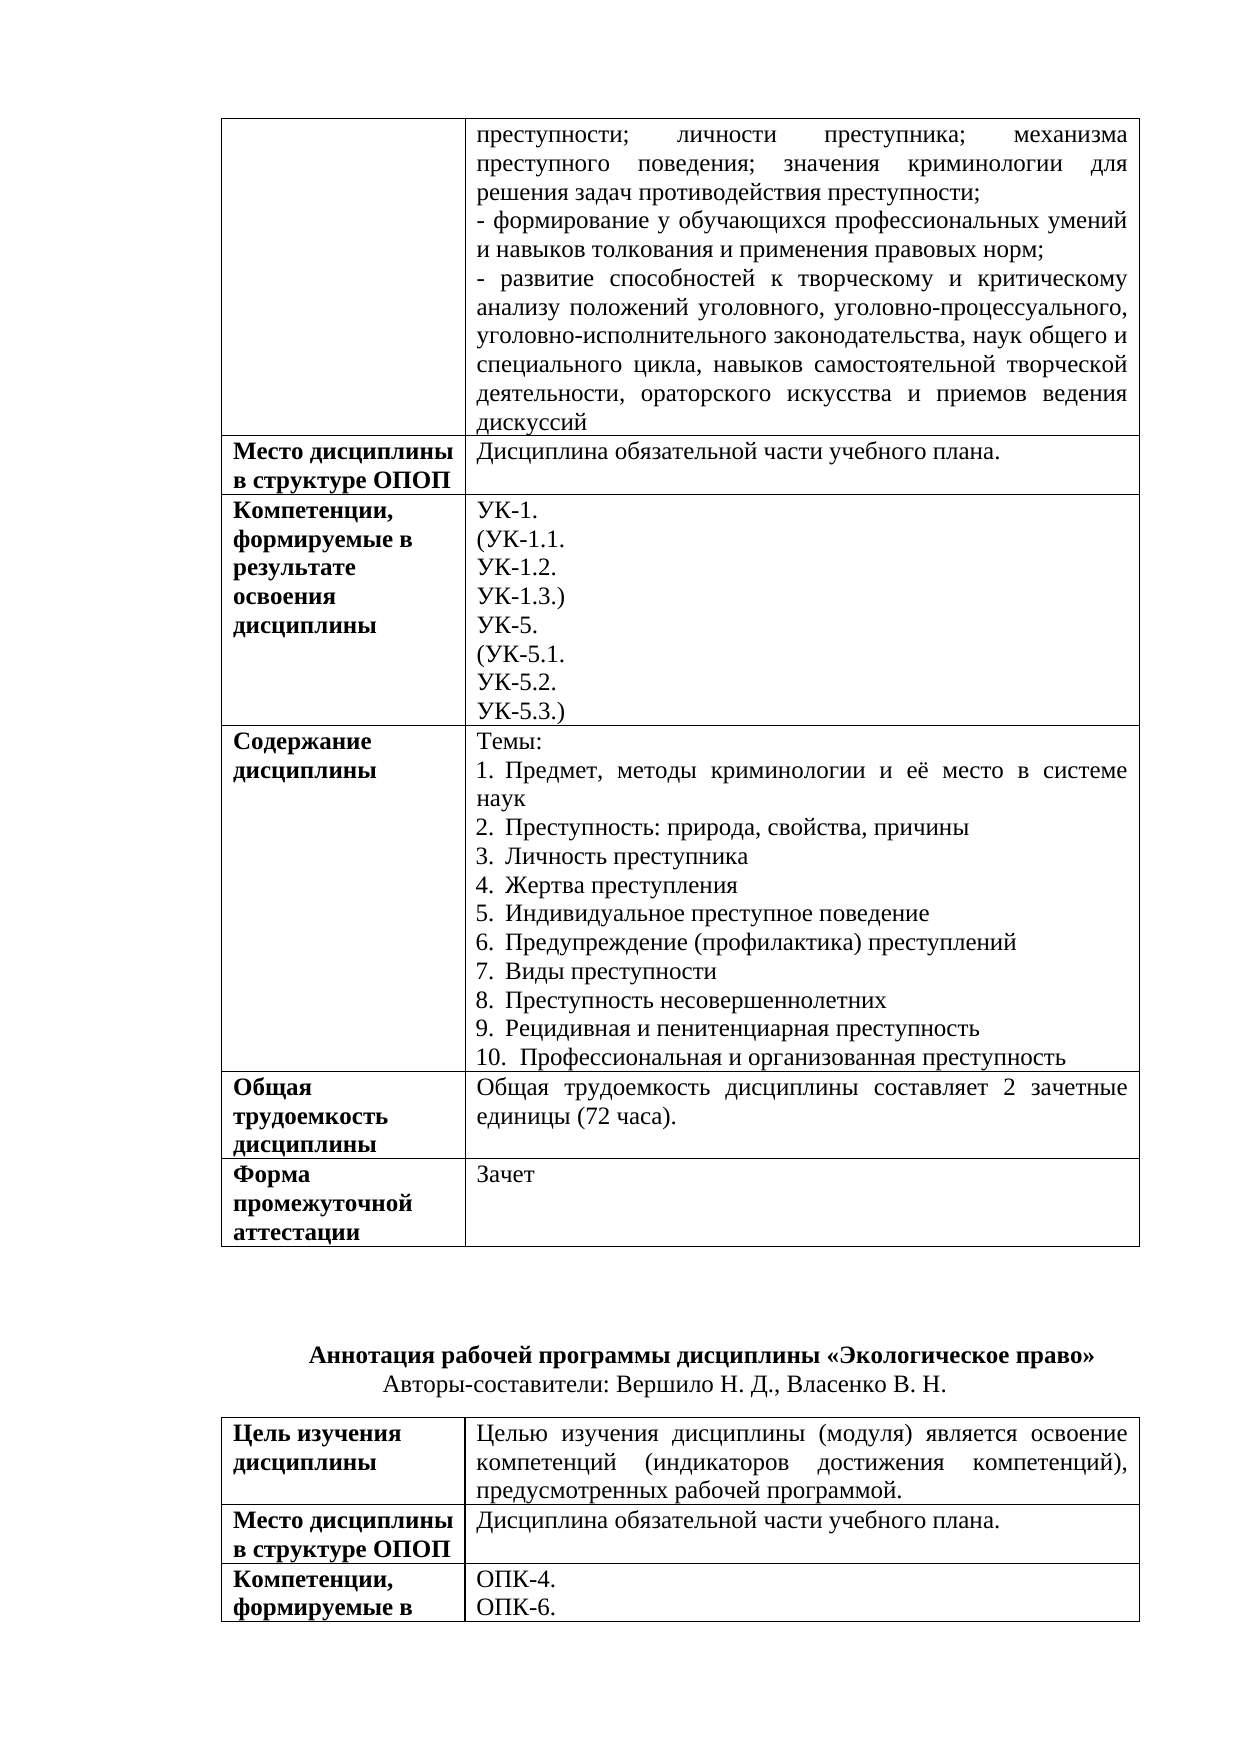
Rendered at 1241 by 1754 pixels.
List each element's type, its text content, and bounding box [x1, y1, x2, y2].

table_header Целью изучения дисциплины (модуля) является освоение компетенций (индикаторов достижения компетенций), предусмотренных рабочей программой. [466, 1418, 1139, 1504]
table_header Цель изучения дисциплины [222, 1418, 464, 1504]
table_cell УК-1. (УК-1.1. УК-1.2. УК-1.3.) УК-5. (УК-5.1. УК-5.2. УК-5.3.) [466, 495, 1139, 725]
table_cell Темы: Предмет, методы криминологии и её место в системе наук Преступность: природа, свойства, причины Личность преступника Жертва преступления Индивидуальное преступное поведение Предупреждение (профилактика) преступлений Виды преступности Преступность несовершеннолетних Рецидивная и пенитенциарная преступность Профессиональная и организованная преступность [466, 726, 1139, 1071]
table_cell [222, 1564, 464, 1621]
text Аннотация рабочей программы дисциплины «Экологическое право» [177, 1340, 1152, 1369]
table_cell Место дисциплины в структуре ОПОП [222, 436, 465, 494]
table_cell Общая трудоемкость дисциплины [222, 1072, 465, 1158]
table_cell Зачет [466, 1159, 1139, 1246]
text Авторы-составители: Вершило Н. Д., Власенко В. Н. [177, 1369, 1152, 1398]
table_cell Дисциплина обязательной части учебного плана. [466, 436, 1139, 494]
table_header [466, 119, 1139, 435]
table_cell Дисциплина обязательной части учебного плана. [466, 1505, 1139, 1563]
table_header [222, 119, 465, 435]
table_cell Компетенции, формируемые в результате освоения дисциплины [222, 495, 465, 725]
table_cell Содержание дисциплины [222, 726, 465, 1071]
table_cell Общая трудоемкость дисциплины составляет 2 зачетные единицы (72 часа). [466, 1072, 1139, 1158]
table_cell Форма промежуточной аттестации [222, 1159, 465, 1246]
table_cell Место дисциплины в структуре ОПОП [222, 1505, 464, 1563]
table_cell ОПК-4. ОПК-6. [466, 1564, 1139, 1621]
